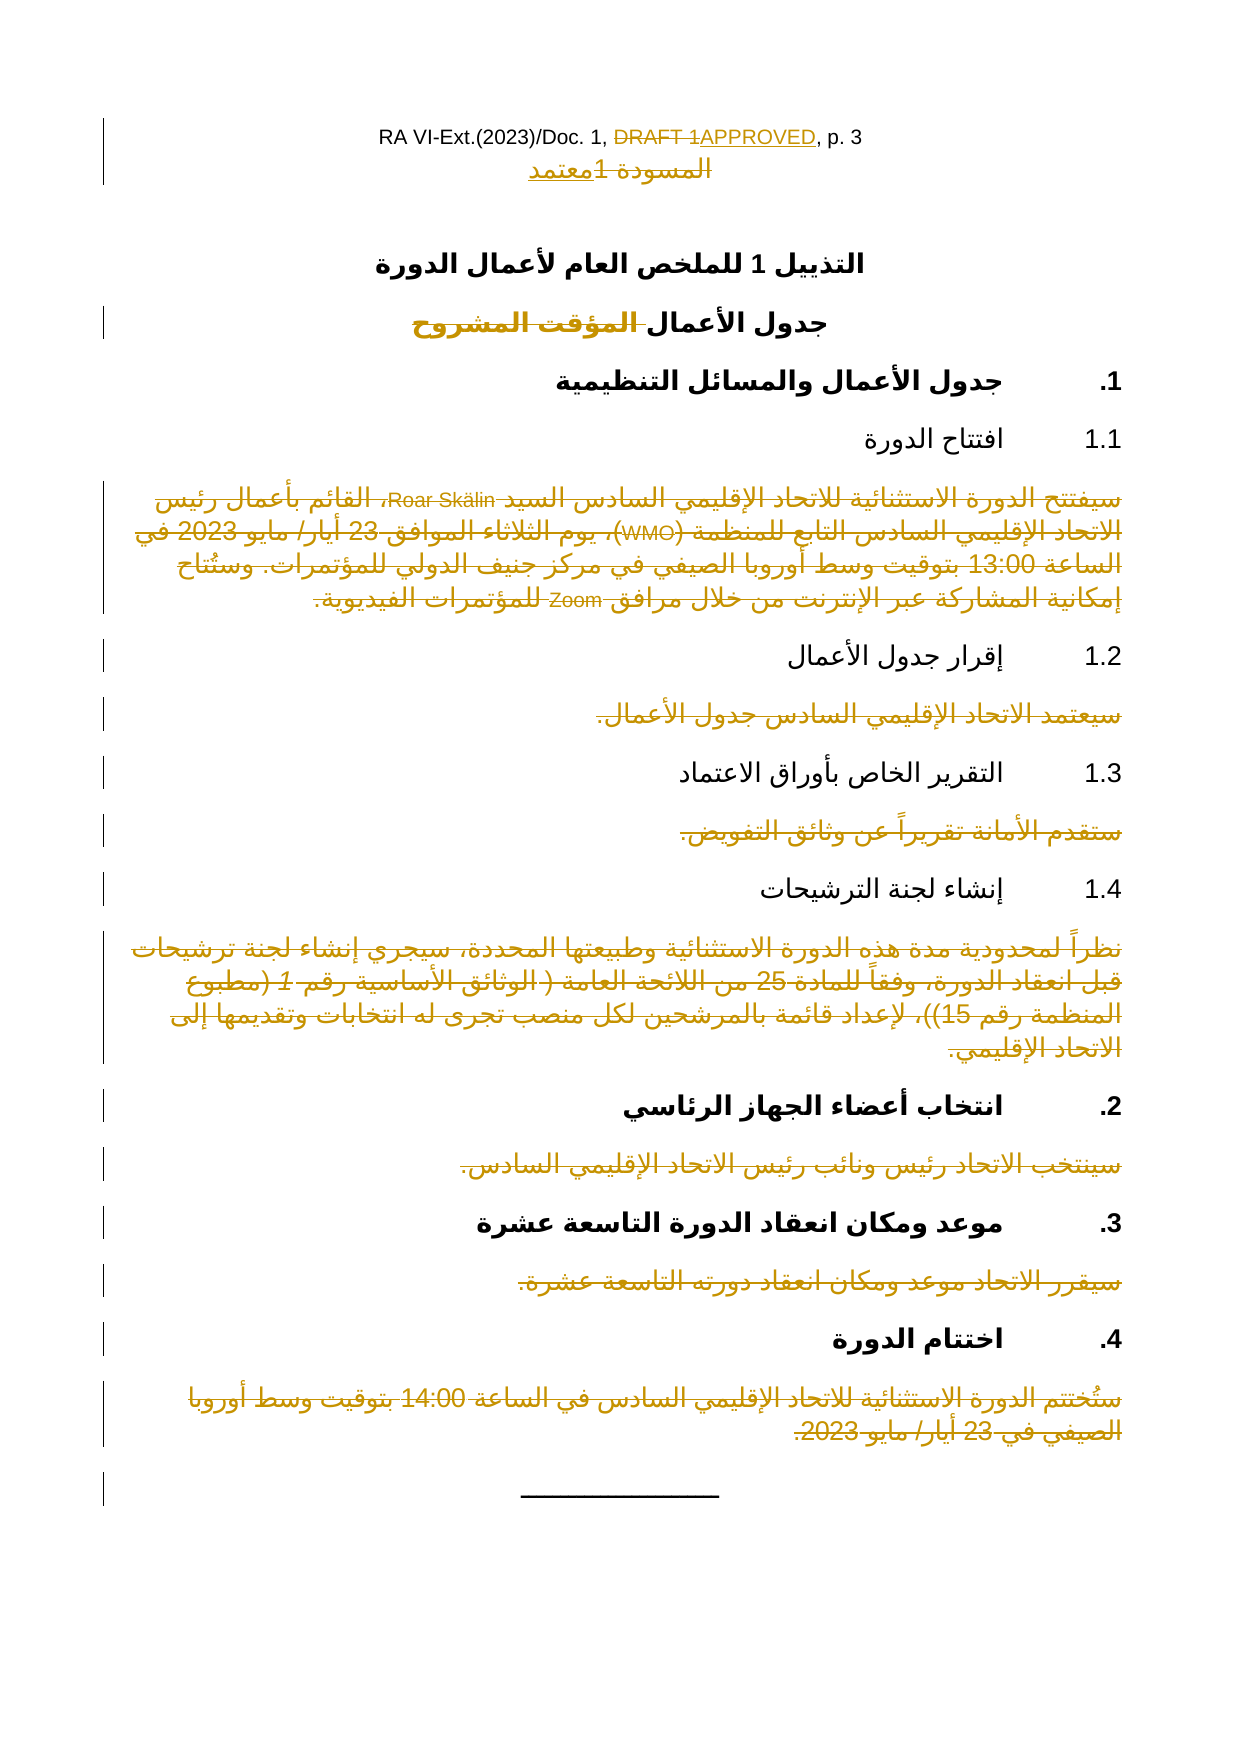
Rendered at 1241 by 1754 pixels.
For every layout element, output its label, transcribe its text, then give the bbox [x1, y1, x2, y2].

text ـــــــــــــــــــــــــ [118, 1472, 1122, 1506]
text 1. جدول الأعمال والمسائل التنظيمية [118, 364, 1122, 397]
text 4. اختتام الدورة [118, 1322, 1122, 1356]
text 2. انتخاب أعضاء الجهاز الرئاسي [118, 1089, 1122, 1122]
text جدول الأعمال [118, 306, 1122, 339]
text 1.2 إقرار جدول الأعمال [118, 639, 1122, 672]
subtitle التذييل 1 للملخص العام لأعمال الدورة [118, 247, 1122, 281]
text 1.1 افتتاح الدورة [118, 422, 1122, 456]
text 3. موعد ومكان انعقاد الدورة التاسعة عشرة [118, 1206, 1122, 1239]
text 1.3 التقرير الخاص بأوراق الاعتماد [118, 756, 1122, 789]
text 1.4 إنشاء لجنة الترشيحات [118, 872, 1122, 906]
